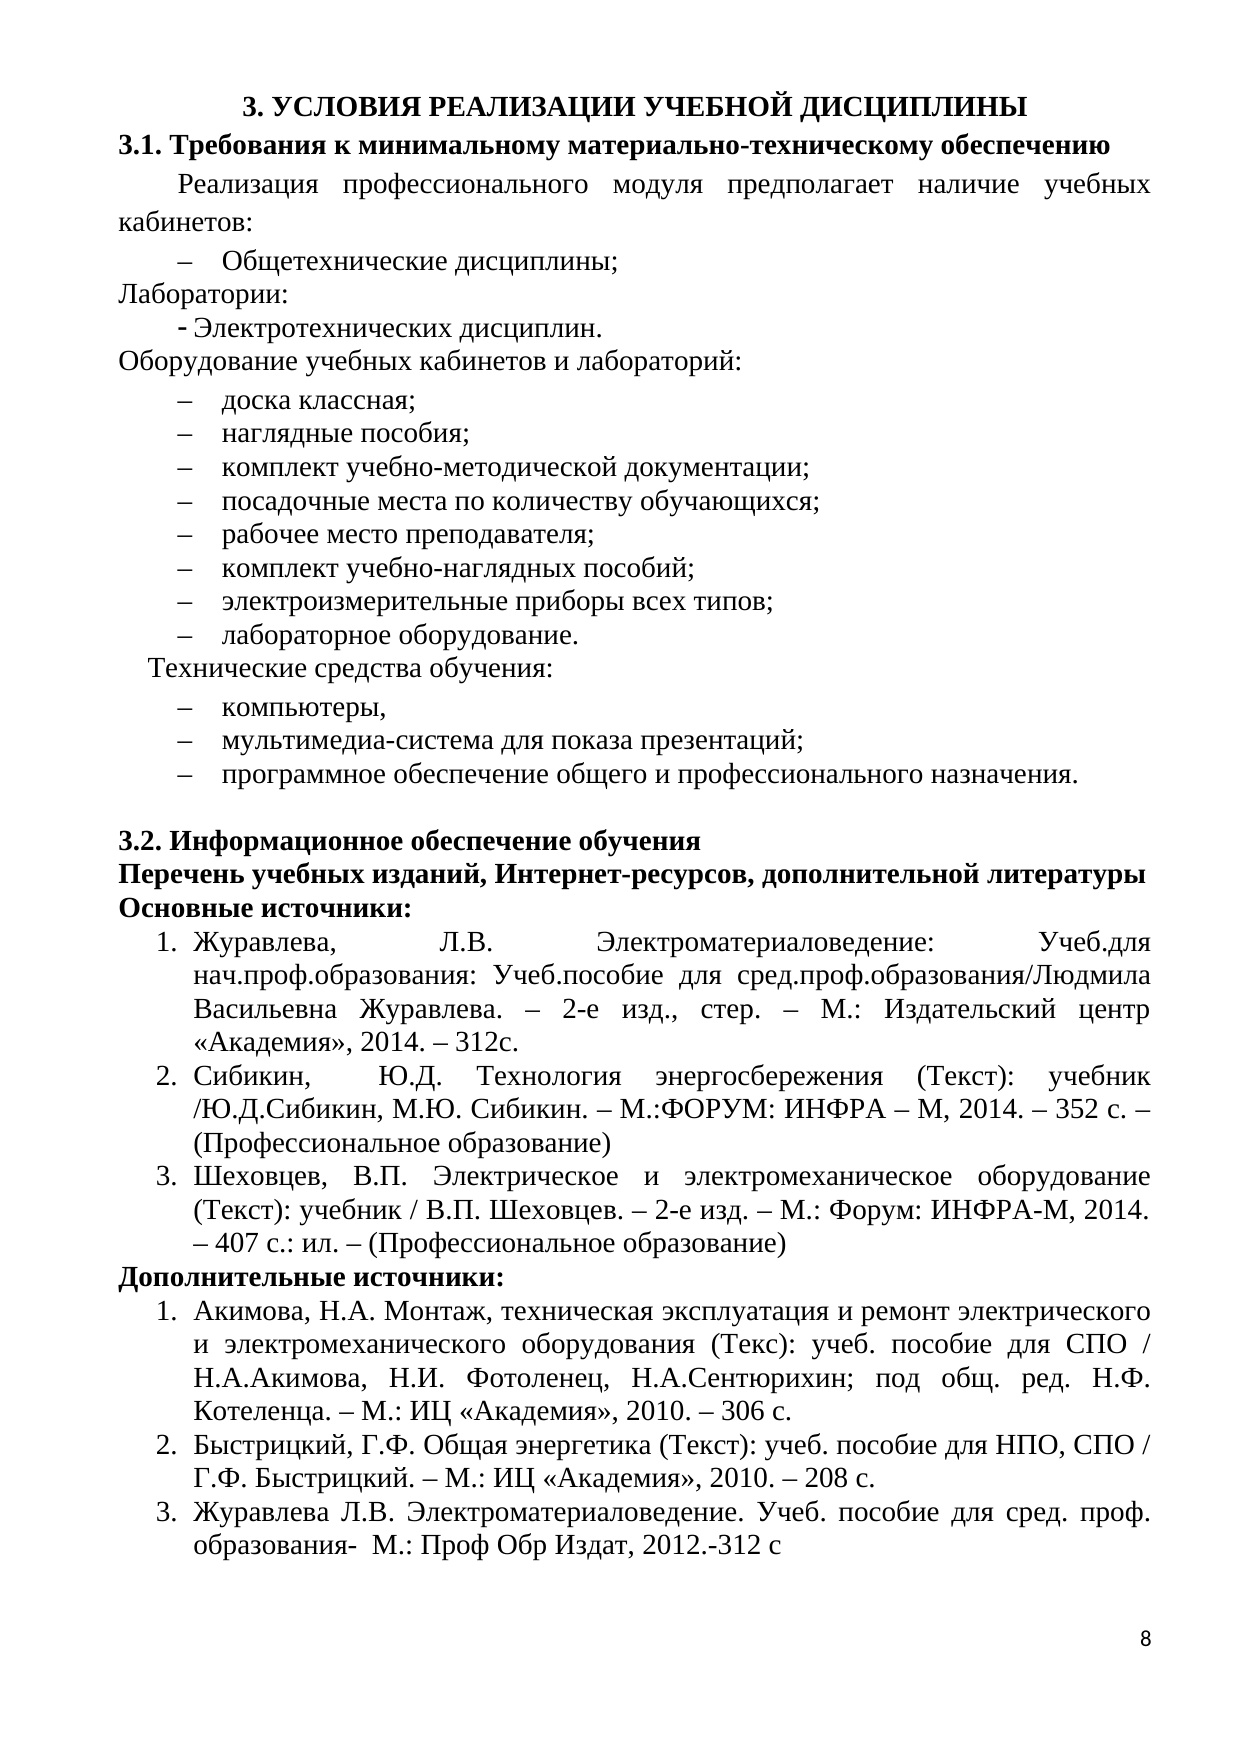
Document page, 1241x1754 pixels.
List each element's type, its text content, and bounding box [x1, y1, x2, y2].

text Оборудование учебных кабинетов и лабораторий: [118, 343, 1152, 377]
subtitle 3. условия реализации УЧЕБНОЙ дисциплины [118, 89, 1152, 122]
list мультимедиа-система для показа презентаций; [177, 722, 1152, 756]
text Технические средства обучения: [118, 650, 1152, 684]
list рабочее место преподавателя; [177, 516, 1152, 550]
list комплект учебно-методической документации; [177, 449, 1152, 483]
text Дополнительные источники: [118, 1259, 1152, 1293]
list доска классная; [177, 382, 1152, 416]
list программное обеспечение общего и профессионального назначения. [177, 756, 1152, 789]
text Реализация профессионального модуля предполагает наличие учебных кабинетов: [118, 166, 1152, 238]
list посадочные места по количеству обучающихся; [177, 483, 1152, 516]
list электроизмерительные приборы всех типов; [177, 583, 1152, 617]
list комплект учебно-наглядных пособий; [177, 550, 1152, 583]
list Журавлева Л.В. Электроматериаловедение. Учеб. пособие для сред. проф. образования- М.: Проф Обр Издат, 2012.-312 с [156, 1494, 1152, 1561]
list компьютеры, [177, 689, 1152, 722]
subtitle 3.2. Информационное обеспечение обучения [118, 823, 1152, 857]
list Сибикин, Ю.Д. Технология энергосбережения (Текст): учебник /Ю.Д.Сибикин, М.Ю. Сибикин. – М.:ФОРУМ: ИНФРА – М, 2014. – 352 с. – (Профессиональное образование) [156, 1058, 1152, 1158]
text 3.1. Требования к минимальному материально-техническому обеспечению [118, 127, 1152, 161]
list Журавлева, Л.В. Электроматериаловедение: Учеб.для нач.проф.образования: Учеб.пособие для сред.проф.образования/Людмила Васильевна Журавлева. – 2-е изд., стер. – М.: Издательский центр «Академия», 2014. – 312с. [156, 924, 1152, 1058]
list Общетехнические дисциплины; [118, 243, 1152, 276]
text Перечень учебных изданий, Интернет-ресурсов, дополнительной литературы [118, 857, 1152, 890]
list Быстрицкий, Г.Ф. Общая энергетика (Текст): учеб. пособие для НПО, СПО / Г.Ф. Быстрицкий. – М.: ИЦ «Академия», 2010. – 208 с. [156, 1427, 1152, 1494]
text Основные источники: [118, 890, 1152, 924]
text Лаборатории: [118, 276, 1152, 310]
list Шеховцев, В.П. Электрическое и электромеханическое оборудование (Текст): учебник / В.П. Шеховцев. – 2-е изд. – М.: Форум: ИНФРА-М, 2014. – 407 с.: ил. – (Профессиональное образование) [156, 1158, 1152, 1259]
list лабораторное оборудование. [177, 617, 1152, 650]
list Электротехнических дисциплин. [177, 310, 1152, 343]
list Акимова, Н.А. Монтаж, техническая эксплуатация и ремонт электрического и электромеханического оборудования (Текс): учеб. пособие для СПО / Н.А.Акимова, Н.И. Фотоленец, Н.А.Сентюрихин; под общ. ред. Н.Ф. Котеленца. – М.: ИЦ «Академия», 2010. – 306 с. [156, 1293, 1152, 1427]
list наглядные пособия; [177, 416, 1152, 449]
